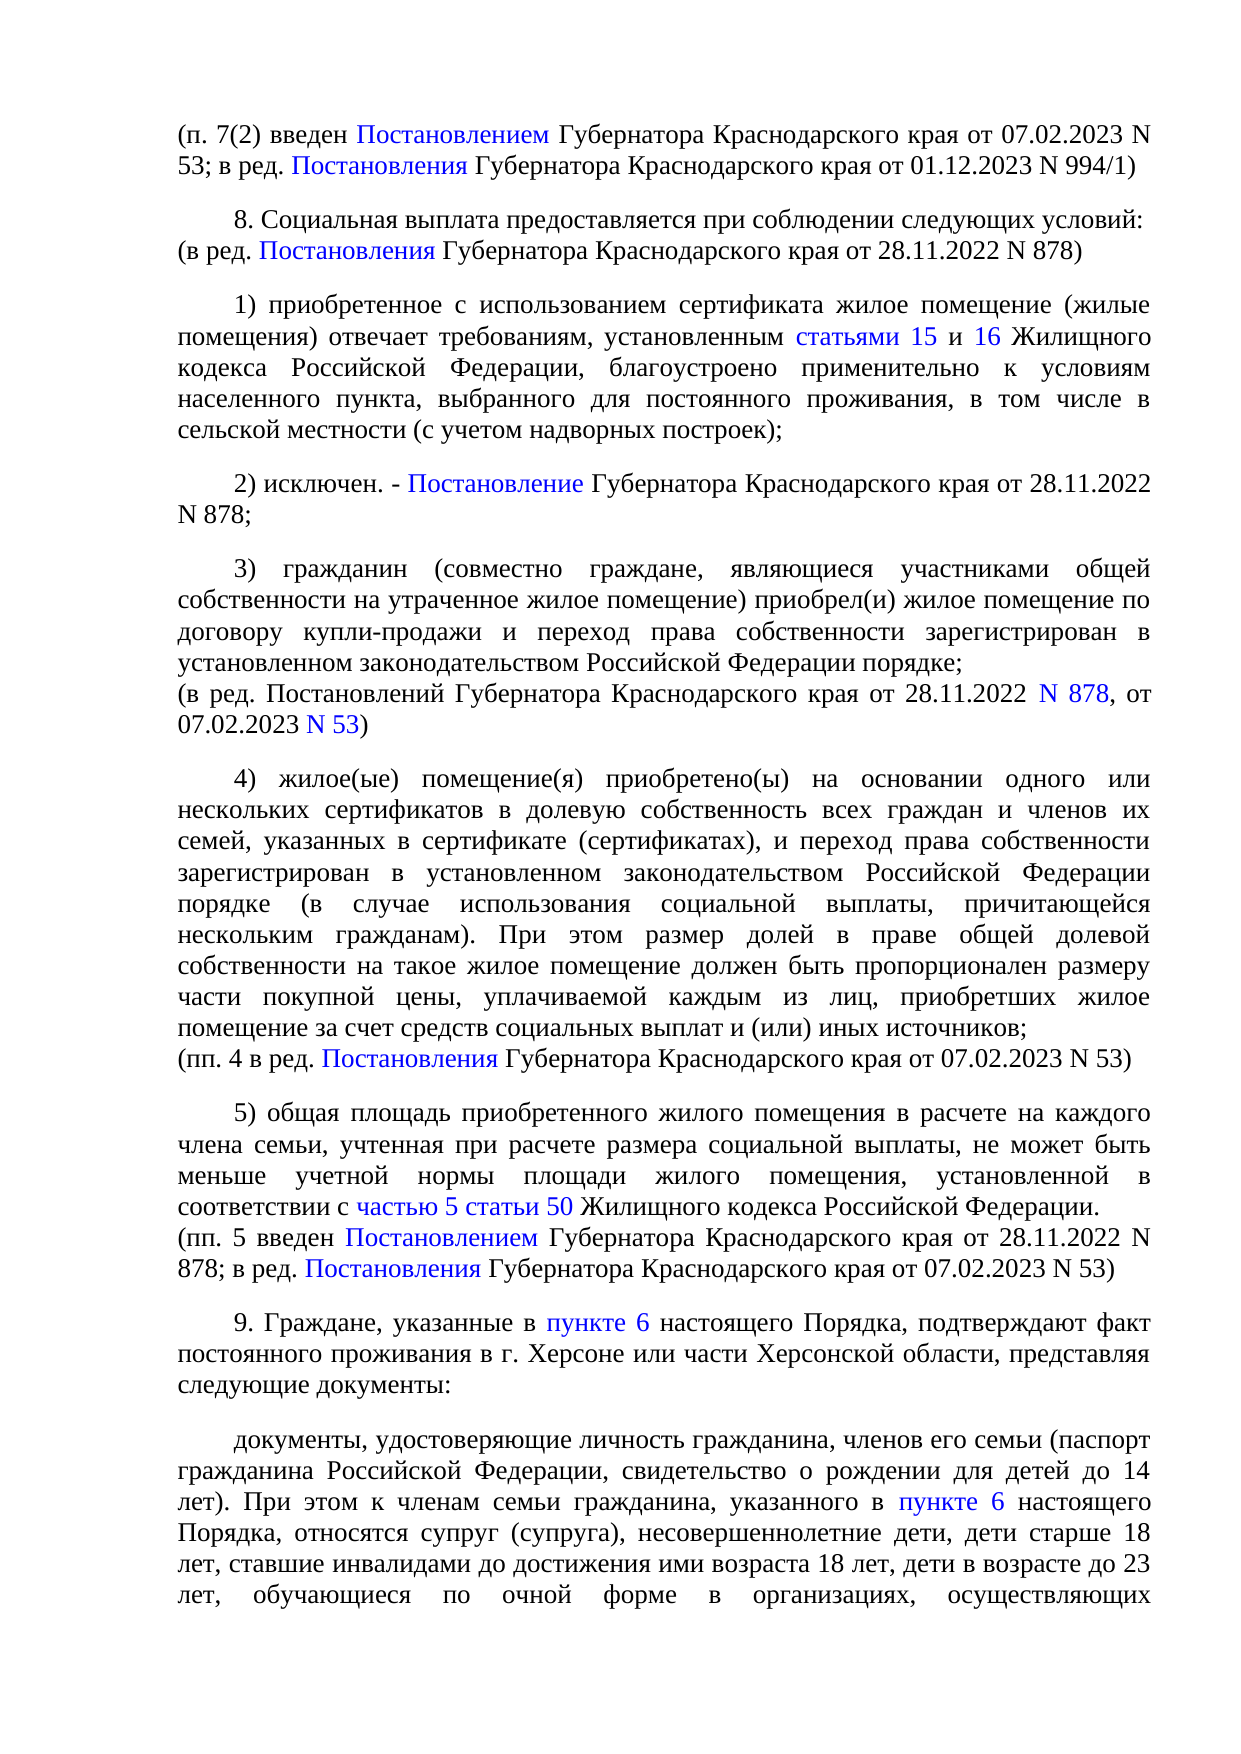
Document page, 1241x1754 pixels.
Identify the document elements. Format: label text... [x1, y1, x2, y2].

text (пп. 5 введен Постановлением Губернатора Краснодарского края от 28.11.2022 N 878; в ред. Постановления Губернатора Краснодарского края от 07.02.2023 N 53) [177, 1221, 1152, 1283]
text 1) приобретенное с использованием сертификата жилое помещение (жилые помещения) отвечает требованиям, установленным статьями 15 и 16 Жилищного кодекса Российской Федерации, благоустроено применительно к условиям населенного пункта, выбранного для постоянного проживания, в том числе в сельской местности (с учетом надворных построек); [177, 288, 1152, 444]
text (в ред. Постановления Губернатора Краснодарского края от 28.11.2022 N 878) [177, 234, 1152, 266]
text 2) исключен. - Постановление Губернатора Краснодарского края от 28.11.2022 N 878; [177, 467, 1152, 529]
text 5) общая площадь приобретенного жилого помещения в расчете на каждого члена семьи, учтенная при расчете размера социальной выплаты, не может быть меньше учетной нормы площади жилого помещения, установленной в соответствии с частью 5 статьи 50 Жилищного кодекса Российской Федерации. [177, 1097, 1152, 1221]
text (пп. 4 в ред. Постановления Губернатора Краснодарского края от 07.02.2023 N 53) [177, 1042, 1152, 1074]
text 9. Граждане, указанные в пункте 6 настоящего Порядка, подтверждают факт постоянного проживания в г. Херсоне или части Херсонской области, представляя следующие документы: [177, 1306, 1152, 1400]
text 3) гражданин (совместно граждане, являющиеся участниками общей собственности на утраченное жилое помещение) приобрел(и) жилое помещение по договору купли-продажи и переход права собственности зарегистрирован в установленном законодательством Российской Федерации порядке; [177, 552, 1152, 677]
text (п. 7(2) введен Постановлением Губернатора Краснодарского края от 07.02.2023 N 53; в ред. Постановления Губернатора Краснодарского края от 01.12.2023 N 994/1) [177, 118, 1152, 180]
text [177, 1423, 1152, 1609]
text 4) жилое(ые) помещение(я) приобретено(ы) на основании одного или нескольких сертификатов в долевую собственность всех граждан и членов их семей, указанных в сертификате (сертификатах), и переход права собственности зарегистрирован в установленном законодательством Российской Федерации порядке (в случае использования социальной выплаты, причитающейся нескольким гражданам). При этом размер долей в праве общей долевой собственности на такое жилое помещение должен быть пропорционален размеру части покупной цены, уплачиваемой каждым из лиц, приобретших жилое помещение за счет средств социальных выплат и (или) иных источников; [177, 762, 1152, 1042]
text (в ред. Постановлений Губернатора Краснодарского края от 28.11.2022 N 878, от 07.02.2023 N 53) [177, 677, 1152, 739]
text 8. Социальная выплата предоставляется при соблюдении следующих условий: [177, 203, 1152, 234]
